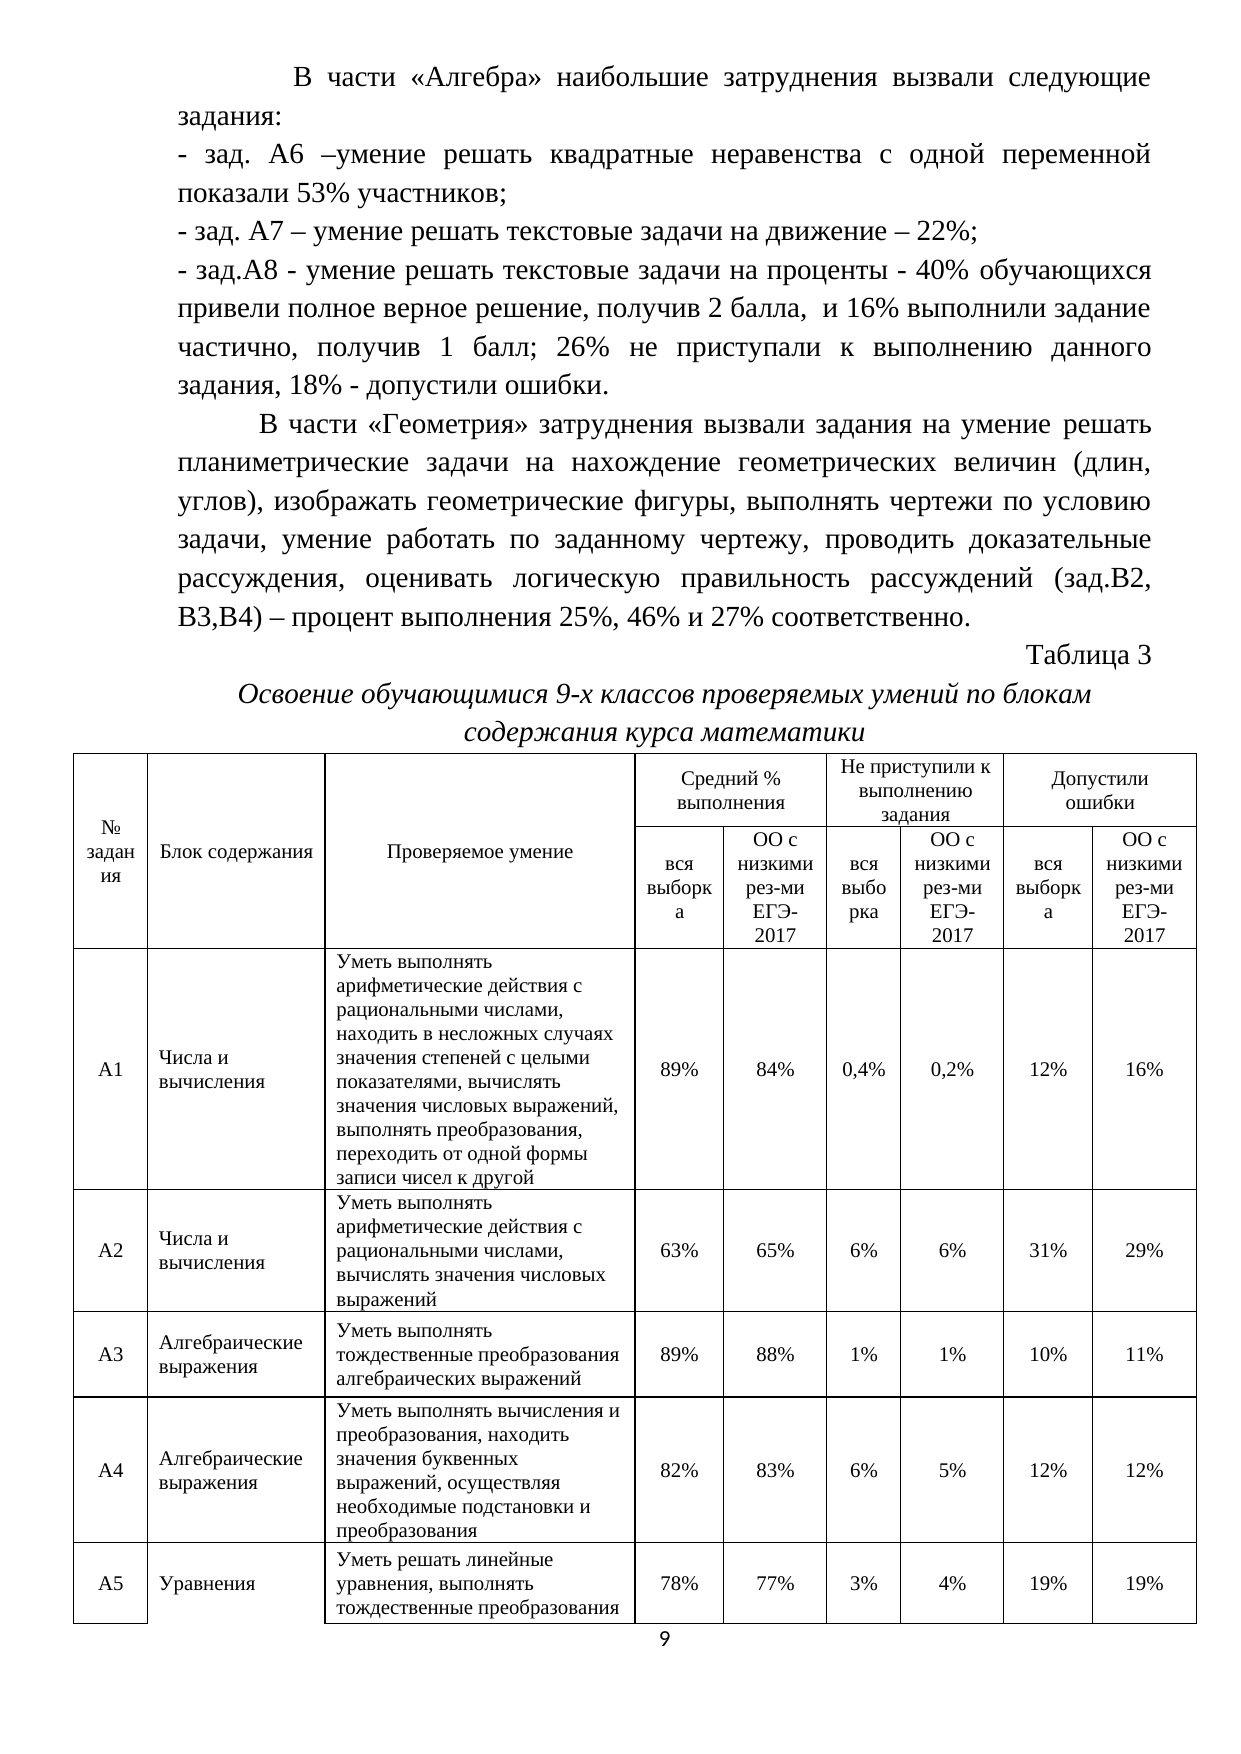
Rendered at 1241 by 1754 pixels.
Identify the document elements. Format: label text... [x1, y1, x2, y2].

table_cell 12% [1004, 949, 1092, 1189]
table_cell 4% [901, 1543, 1003, 1623]
table_cell 1% [901, 1312, 1003, 1396]
table_cell 82% [636, 1398, 723, 1542]
table_cell вся выборка [636, 827, 723, 947]
table_cell А4 [74, 1398, 147, 1542]
table_cell А5 [74, 1543, 147, 1623]
table_cell 1% [827, 1312, 900, 1396]
table_cell 83% [724, 1398, 826, 1542]
text Таблица 3 [177, 637, 1152, 671]
table_cell 6% [827, 1190, 900, 1311]
table_cell Алгебраические выражения [148, 1312, 324, 1396]
table_cell 65% [724, 1190, 826, 1311]
table_cell 84% [724, 949, 826, 1189]
table_cell 11% [1093, 1312, 1196, 1396]
table_header Блок содержания [148, 754, 324, 947]
table_cell Уметь выполнять тождественные преобразования алгебраических выражений [326, 1312, 634, 1396]
text Освоение обучающимися 9-х классов проверяемых умений по блокам содержания курса математики [177, 676, 1152, 748]
table_cell 5% [901, 1398, 1003, 1542]
table_cell 19% [1004, 1543, 1092, 1623]
text - зад. А6 –умение решать квадратные неравенства с одной переменной показали 53% участников; [177, 136, 1152, 208]
table_cell 19% [1093, 1543, 1196, 1623]
table_cell Числа и вычисления [148, 949, 324, 1189]
table_cell А2 [74, 1190, 147, 1311]
table_cell 0,2% [901, 949, 1003, 1189]
table_header Допустили ошибки [1004, 754, 1196, 826]
text В части «Геометрия» затруднения вызвали задания на умение решать планиметрические задачи на нахождение геометрических величин (длин, углов), изображать геометрические фигуры, выполнять чертежи по условию задачи, умение работать по заданному чертежу, проводить доказательные рассуждения, оценивать логическую правильность рассуждений (зад.В2, В3,В4) – процент выполнения 25%, 46% и 27% соответственно. [177, 406, 1152, 632]
table_cell 6% [827, 1398, 900, 1542]
table_cell 29% [1093, 1190, 1196, 1311]
table_cell 12% [1004, 1398, 1092, 1542]
table_header Средний % выполнения [636, 754, 826, 826]
table_cell А1 [74, 949, 147, 1189]
table_cell ОО с низкими рез-ми ЕГЭ-2017 [724, 827, 826, 947]
table_cell 16% [1093, 949, 1196, 1189]
table_cell ОО с низкими рез-ми ЕГЭ-2017 [1093, 827, 1196, 947]
table_header Не приступили к выполнению задания [827, 754, 1003, 826]
table_cell 89% [636, 949, 723, 1189]
text - зад. А7 – умение решать текстовые задачи на движение – 22%; [177, 213, 1152, 247]
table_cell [326, 1543, 634, 1623]
table_cell Уметь выполнять арифметические действия с рациональными числами, вычислять значения числовых выражений [326, 1190, 634, 1311]
text В части «Алгебра» наибольшие затруднения вызвали следующие задания: [177, 59, 1152, 131]
table_cell ОО с низкими рез-ми ЕГЭ-2017 [901, 827, 1003, 947]
table_cell 10% [1004, 1312, 1092, 1396]
table_cell 88% [724, 1312, 826, 1396]
table_cell Уравнения [148, 1543, 324, 1623]
table_cell 31% [1004, 1190, 1092, 1311]
table_cell вся выборка [827, 827, 900, 947]
text - зад.А8 - умение решать текстовые задачи на проценты - 40% обучающихся привели полное верное решение, получив 2 балла, и 16% выполнили задание частично, получив 1 балл; 26% не приступали к выполнению данного задания, 18% - допустили ошибки. [177, 252, 1152, 401]
table_cell 77% [724, 1543, 826, 1623]
table_cell Уметь выполнять вычисления и преобразования, находить значения буквенных выражений, осуществляя необходимые подстановки и преобразования [326, 1398, 634, 1542]
table_header № задания [74, 754, 147, 947]
table_cell вся выборка [1004, 827, 1092, 947]
table_cell 63% [636, 1190, 723, 1311]
table_cell Уметь выполнять арифметические действия с рациональными числами, находить в несложных случаях значения степеней с целыми показателями, вычислять значения числовых выражений, выполнять преобразования, переходить от одной формы записи чисел к другой [326, 949, 634, 1189]
table_cell А3 [74, 1312, 147, 1396]
table_cell 6% [901, 1190, 1003, 1311]
table_cell 0,4% [827, 949, 900, 1189]
table_header Проверяемое умение [326, 754, 634, 947]
table_cell 78% [636, 1543, 723, 1623]
table_cell 89% [636, 1312, 723, 1396]
table_cell 3% [827, 1543, 900, 1623]
table_cell 12% [1093, 1398, 1196, 1542]
table_cell Алгебраические выражения [148, 1398, 324, 1542]
table_cell Числа и вычисления [148, 1190, 324, 1311]
